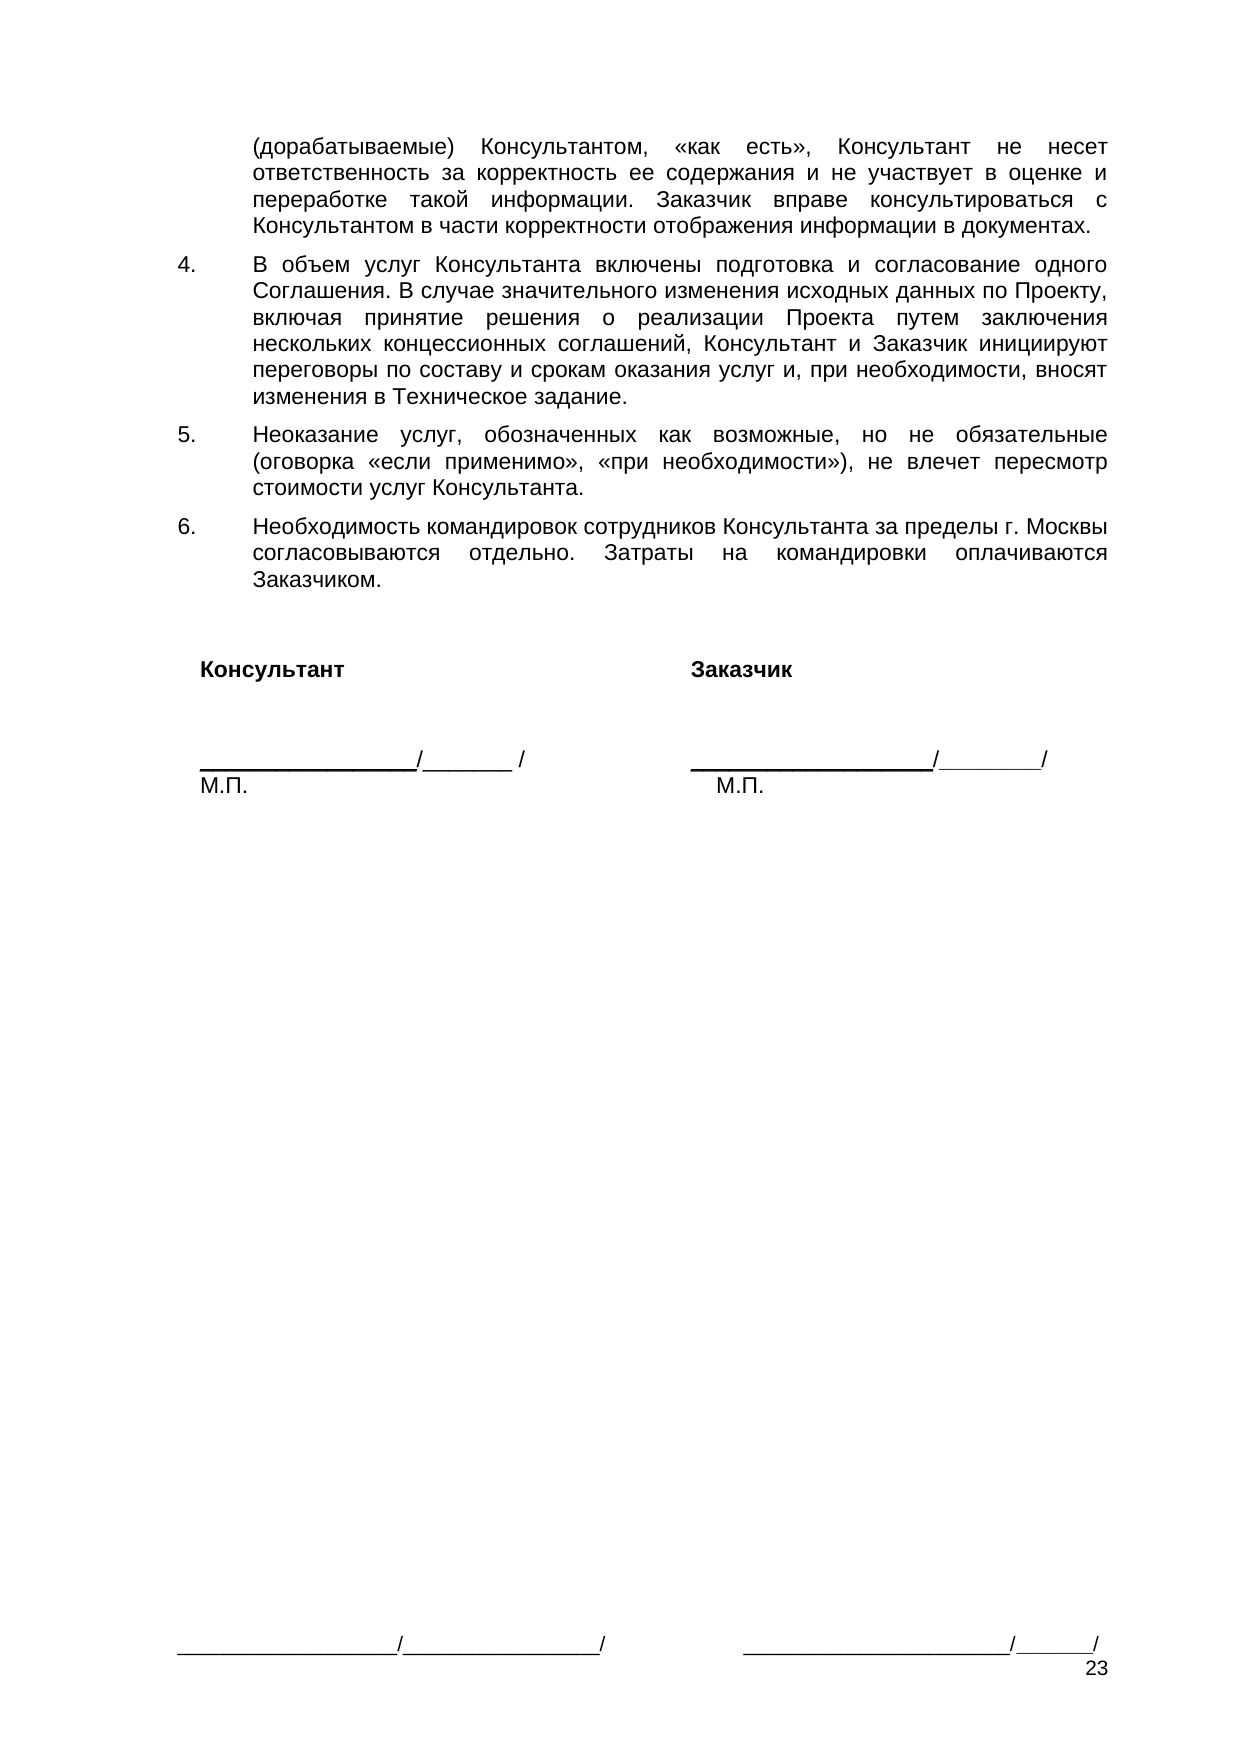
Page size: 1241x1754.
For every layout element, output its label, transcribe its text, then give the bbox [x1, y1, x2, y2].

table_cell _________________/_______ / М.П. [189, 734, 679, 811]
list Неоказание услуг, обозначенных как возможные, но не обязательные (оговорка «если применимо», «при необходимости»), не влечет пересмотр стоимости услуг Консультанта. [177, 421, 1108, 501]
table_header Консультант [189, 644, 679, 734]
list Необходимость командировок сотрудников Консультанта за пределы г. Москвы согласовываются отдельно. Затраты на командировки оплачиваются Заказчиком. [177, 513, 1108, 592]
list В объем услуг Консультанта включены подготовка и согласование одного Соглашения. В случае значительного изменения исходных данных по Проекту, включая принятие решения о реализации Проекта путем заключения нескольких концессионных соглашений, Консультант и Заказчик инициируют переговоры по составу и срокам оказания услуг и, при необходимости, вносят изменения в Техническое задание. [177, 251, 1108, 409]
table_header Заказчик [679, 644, 1166, 734]
table_cell ___________________/________/ М.П. [679, 734, 1166, 811]
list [177, 133, 1108, 238]
